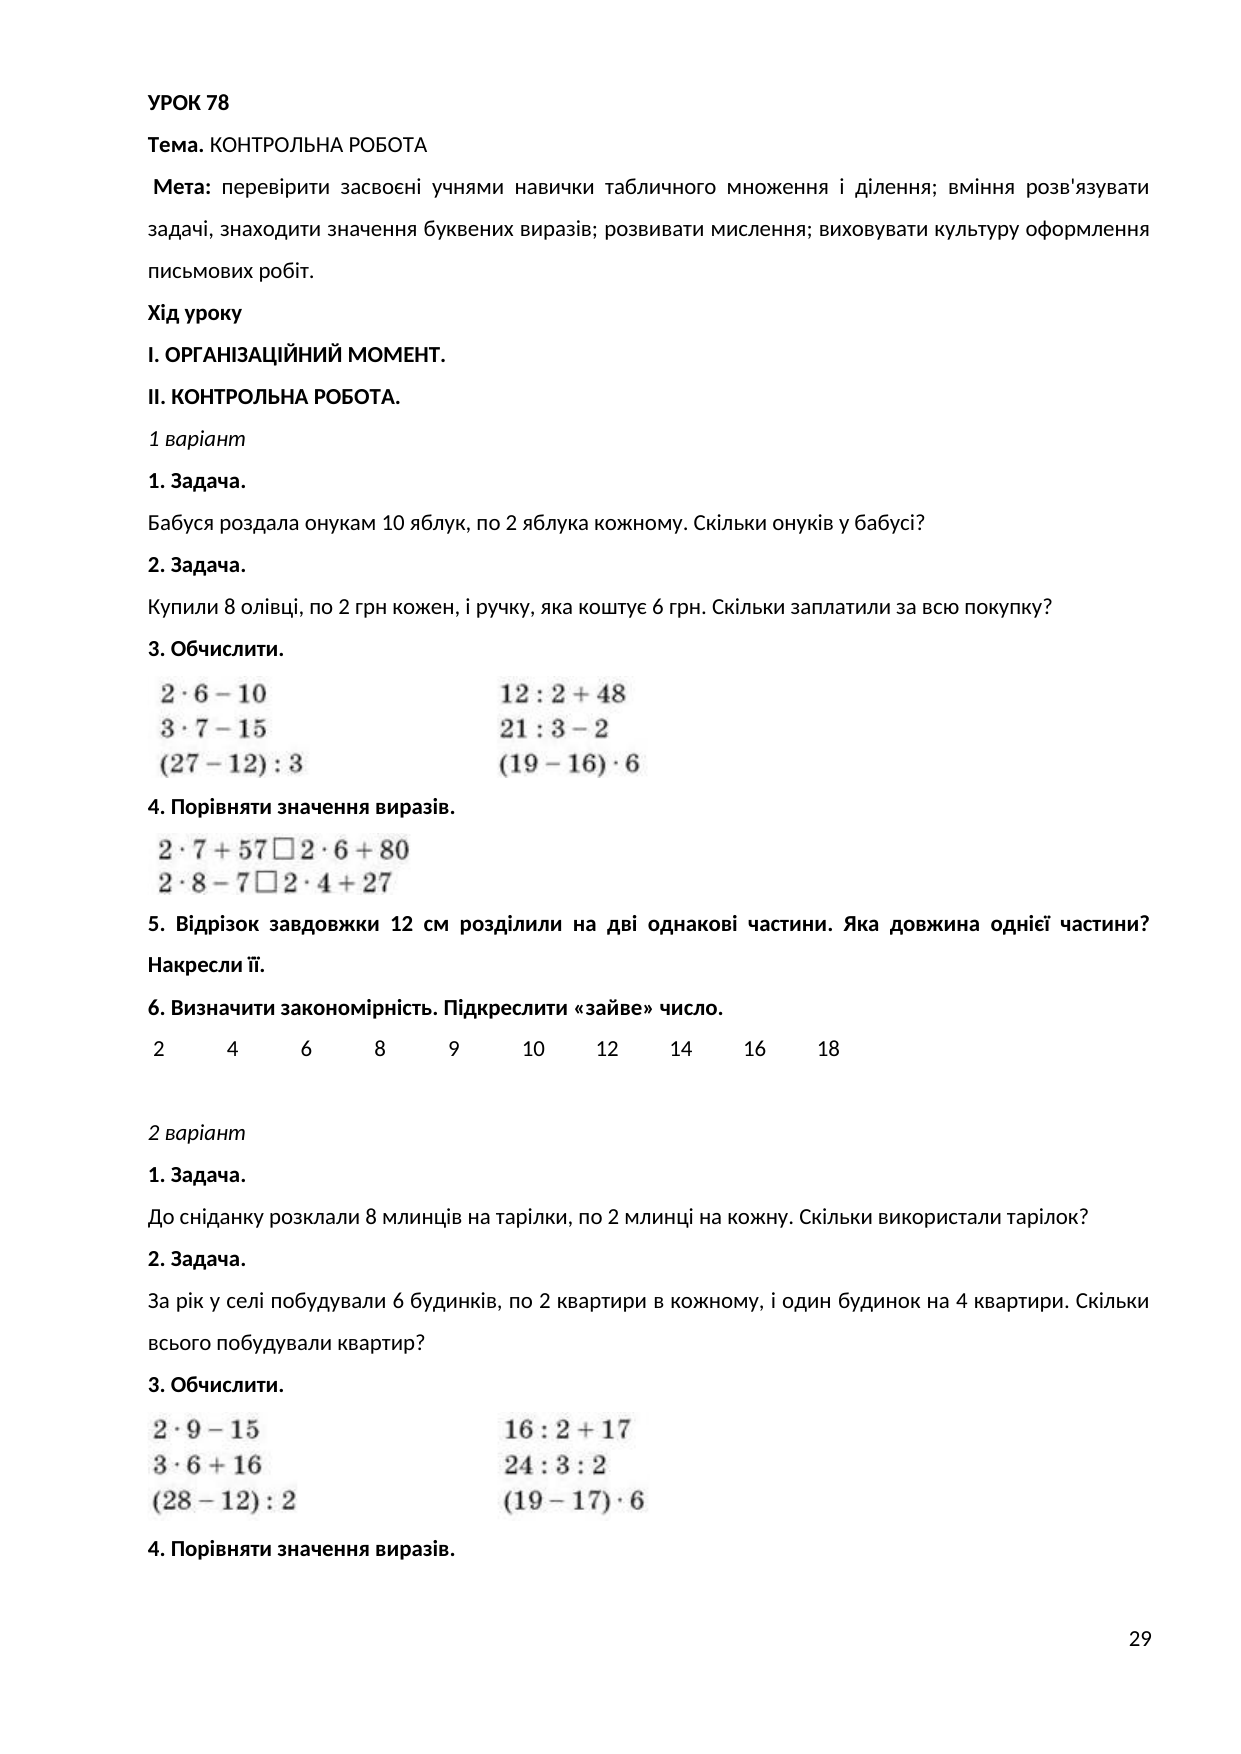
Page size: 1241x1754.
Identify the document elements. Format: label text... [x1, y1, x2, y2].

text 3. Обчислити. [148, 634, 1152, 662]
text 4. Порівняти значення виразів. [148, 1534, 1152, 1562]
text 2 варіант [148, 1118, 1152, 1147]
text 1. Задача. [148, 1161, 1152, 1188]
text 5. Відрізок завдовжки 12 см розділили на дві однакові частини. Яка довжина однієї частини? Накресли її. [148, 909, 1152, 979]
text 6. Визначити закономірність. Підкреслити «зайве» число. [148, 993, 1152, 1021]
text Купили 8 олівці, по 2 грн кожен, і ручку, яка коштує 6 грн. Скільки заплатили за всю покупку? [148, 592, 1152, 620]
text До сніданку розклали 8 млинців на тарілки, по 2 млинці на кожну. Скільки використали тарілок? [148, 1202, 1152, 1231]
text II. КОНТРОЛЬНА РОБОТА. [148, 382, 1152, 410]
text За рік у селі побудували 6 будинків, по 2 квартири в кожному, і один будинок на 4 квартири. Скільки всього побудували квартир? [148, 1286, 1152, 1356]
text 4. Порівняти значення виразів. [148, 792, 1152, 820]
text 2 4 6 8 9 10 12 14 16 18 [148, 1034, 1152, 1063]
text 2. Задача. [148, 550, 1152, 578]
text 3. Обчислити. [148, 1370, 1152, 1398]
text Тема. КОНТРОЛЬНА РОБОТА [148, 131, 1152, 158]
text 2. Задача. [148, 1244, 1152, 1272]
text Хід уроку [148, 298, 1152, 326]
text УРОК 78 [148, 88, 1152, 117]
text Мета: перевірити засвоєні учнями навички табличного множення і ділення; вміння розв'язувати задачі, знаходити значення буквених виразів; розвивати мислення; виховувати культуру оформлення письмових робіт. [148, 172, 1152, 284]
picture [147, 833, 420, 895]
text Бабуся роздала онукам 10 яблук, по 2 яблука кожному. Скільки онуків у бабусі? [148, 508, 1152, 536]
picture [147, 676, 654, 778]
text 1 варіант [148, 424, 1152, 452]
text I. ОРГАНІЗАЦІЙНИЙ МОМЕНТ. [148, 340, 1152, 368]
picture [147, 1412, 650, 1521]
text 1. Задача. [148, 466, 1152, 494]
